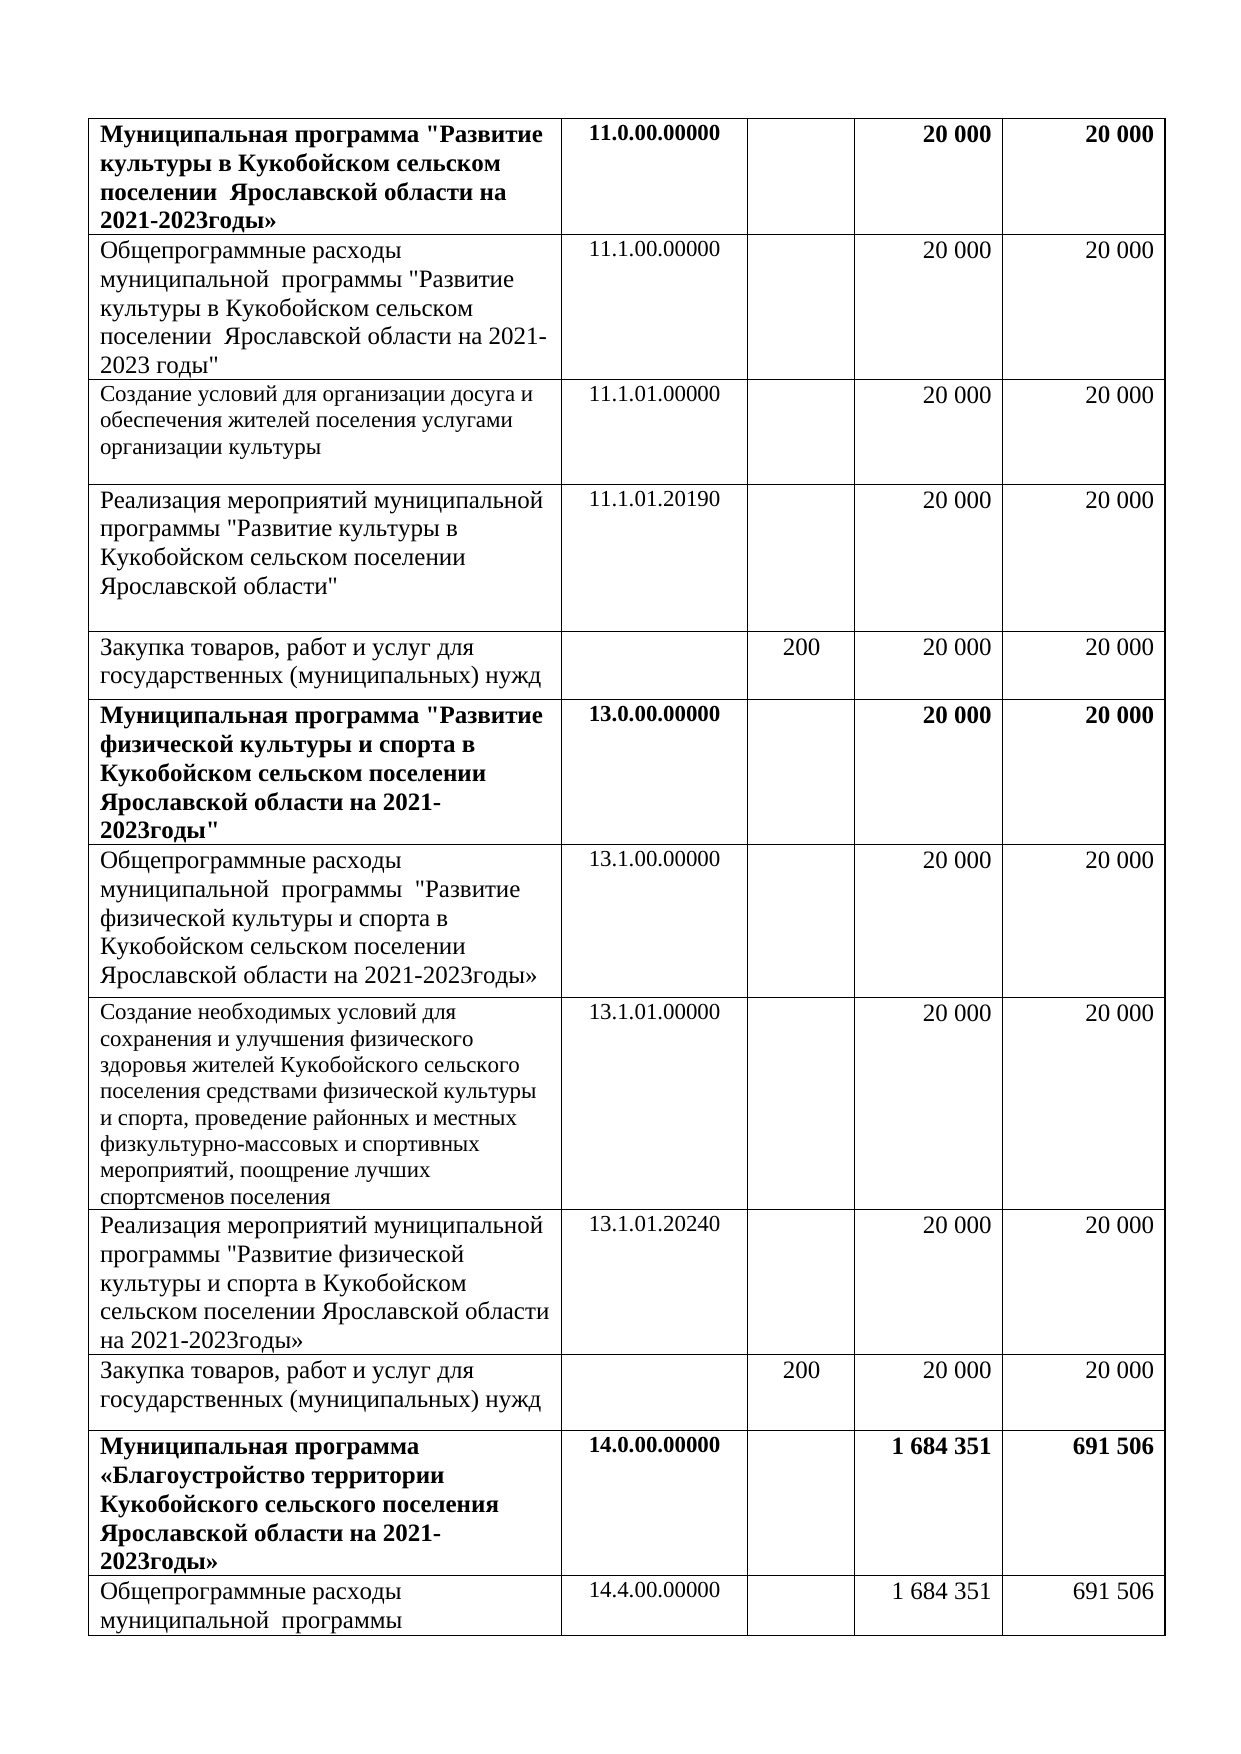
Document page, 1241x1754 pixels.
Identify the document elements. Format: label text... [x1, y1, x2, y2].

table_cell 14.0.00.00000 [562, 1431, 747, 1575]
table_cell 1 684 351 [855, 1576, 1002, 1635]
table_cell Общепрограммные расходы муниципальной программы "Развитие культуры в Кукобойском сельском поселении Ярославской области на 2021-2023 годы" [89, 235, 561, 379]
table_cell 1 684 351 [855, 1431, 1002, 1575]
table_cell 11.0.00.00000 [562, 119, 747, 234]
table_cell 11.1.01.00000 [562, 380, 747, 484]
table_cell [748, 380, 854, 484]
table_cell Общепрограммные расходы муниципальной программы "Развитие физической культуры и спорта в Кукобойском сельском поселении Ярославской области на 2021-2023годы» [89, 845, 561, 997]
table_cell 20 000 [1003, 380, 1164, 484]
table_cell [748, 845, 854, 997]
table_cell 691 506 [1003, 1576, 1164, 1635]
table_cell Реализация мероприятий муниципальной программы "Развитие культуры в Кукобойском сельском поселении Ярославской области" [89, 485, 561, 631]
table_cell 20 000 [855, 235, 1002, 379]
table_cell 20 000 [1003, 1355, 1164, 1430]
table_cell Создание условий для организации досуга и обеспечения жителей поселения услугами организации культуры [89, 380, 561, 484]
table_cell [748, 485, 854, 631]
table_cell 13.0.00.00000 [562, 700, 747, 844]
table_cell 200 [748, 632, 854, 699]
table_cell 20 000 [855, 700, 1002, 844]
table_cell [748, 1431, 854, 1575]
table_cell 20 000 [1003, 998, 1164, 1209]
table_cell 20 000 [1003, 485, 1164, 631]
table_cell [748, 700, 854, 844]
table_cell [748, 1576, 854, 1635]
table_cell 20 000 [855, 632, 1002, 699]
table_cell [748, 998, 854, 1209]
table_cell 13.1.01.00000 [562, 998, 747, 1209]
table_cell 20 000 [1003, 119, 1164, 234]
table_cell 13.1.01.20240 [562, 1210, 747, 1354]
table_cell 20 000 [1003, 632, 1164, 699]
table_cell Реализация мероприятий муниципальной программы "Развитие физической культуры и спорта в Кукобойском сельском поселении Ярославской области на 2021-2023годы» [89, 1210, 561, 1354]
table_cell Создание необходимых условий для сохранения и улучшения физического здоровья жителей Кукобойского сельского поселения средствами физической культуры и спорта, проведение районных и местных физкультурно-массовых и спортивных мероприятий, поощрение лучших спортсменов поселения [89, 998, 561, 1209]
table_cell [748, 1210, 854, 1354]
table_cell Муниципальная программа "Развитие физической культуры и спорта в Кукобойском сельском поселении Ярославской области на 2021-2023годы" [89, 700, 561, 844]
table_cell 20 000 [855, 380, 1002, 484]
table_cell [562, 1355, 747, 1430]
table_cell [89, 1576, 561, 1635]
table_cell [748, 235, 854, 379]
table_cell 20 000 [1003, 235, 1164, 379]
table_cell 20 000 [1003, 700, 1164, 844]
table_cell [562, 632, 747, 699]
table_cell Муниципальная программа «Благоустройство территории Кукобойского сельского поселения Ярославской области на 2021-2023годы» [89, 1431, 561, 1575]
table_cell 20 000 [855, 998, 1002, 1209]
table_cell 13.1.00.00000 [562, 845, 747, 997]
table_cell 691 506 [1003, 1431, 1164, 1575]
table_cell 20 000 [1003, 845, 1164, 997]
table_cell 20 000 [855, 845, 1002, 997]
table_cell 20 000 [1003, 1210, 1164, 1354]
table_cell 200 [748, 1355, 854, 1430]
table_cell 20 000 [855, 119, 1002, 234]
table_cell 20 000 [855, 485, 1002, 631]
table_cell Муниципальная программа "Развитие культуры в Кукобойском сельском поселении Ярославской области на 2021-2023годы» [89, 119, 561, 234]
table_cell 20 000 [855, 1210, 1002, 1354]
table_cell Закупка товаров, работ и услуг для государственных (муниципальных) нужд [89, 1355, 561, 1430]
table_cell Закупка товаров, работ и услуг для государственных (муниципальных) нужд [89, 632, 561, 699]
table_cell [748, 119, 854, 234]
table_cell 11.1.01.20190 [562, 485, 747, 631]
table_cell 14.4.00.00000 [562, 1576, 747, 1635]
table_cell 20 000 [855, 1355, 1002, 1430]
table_cell 11.1.00.00000 [562, 235, 747, 379]
